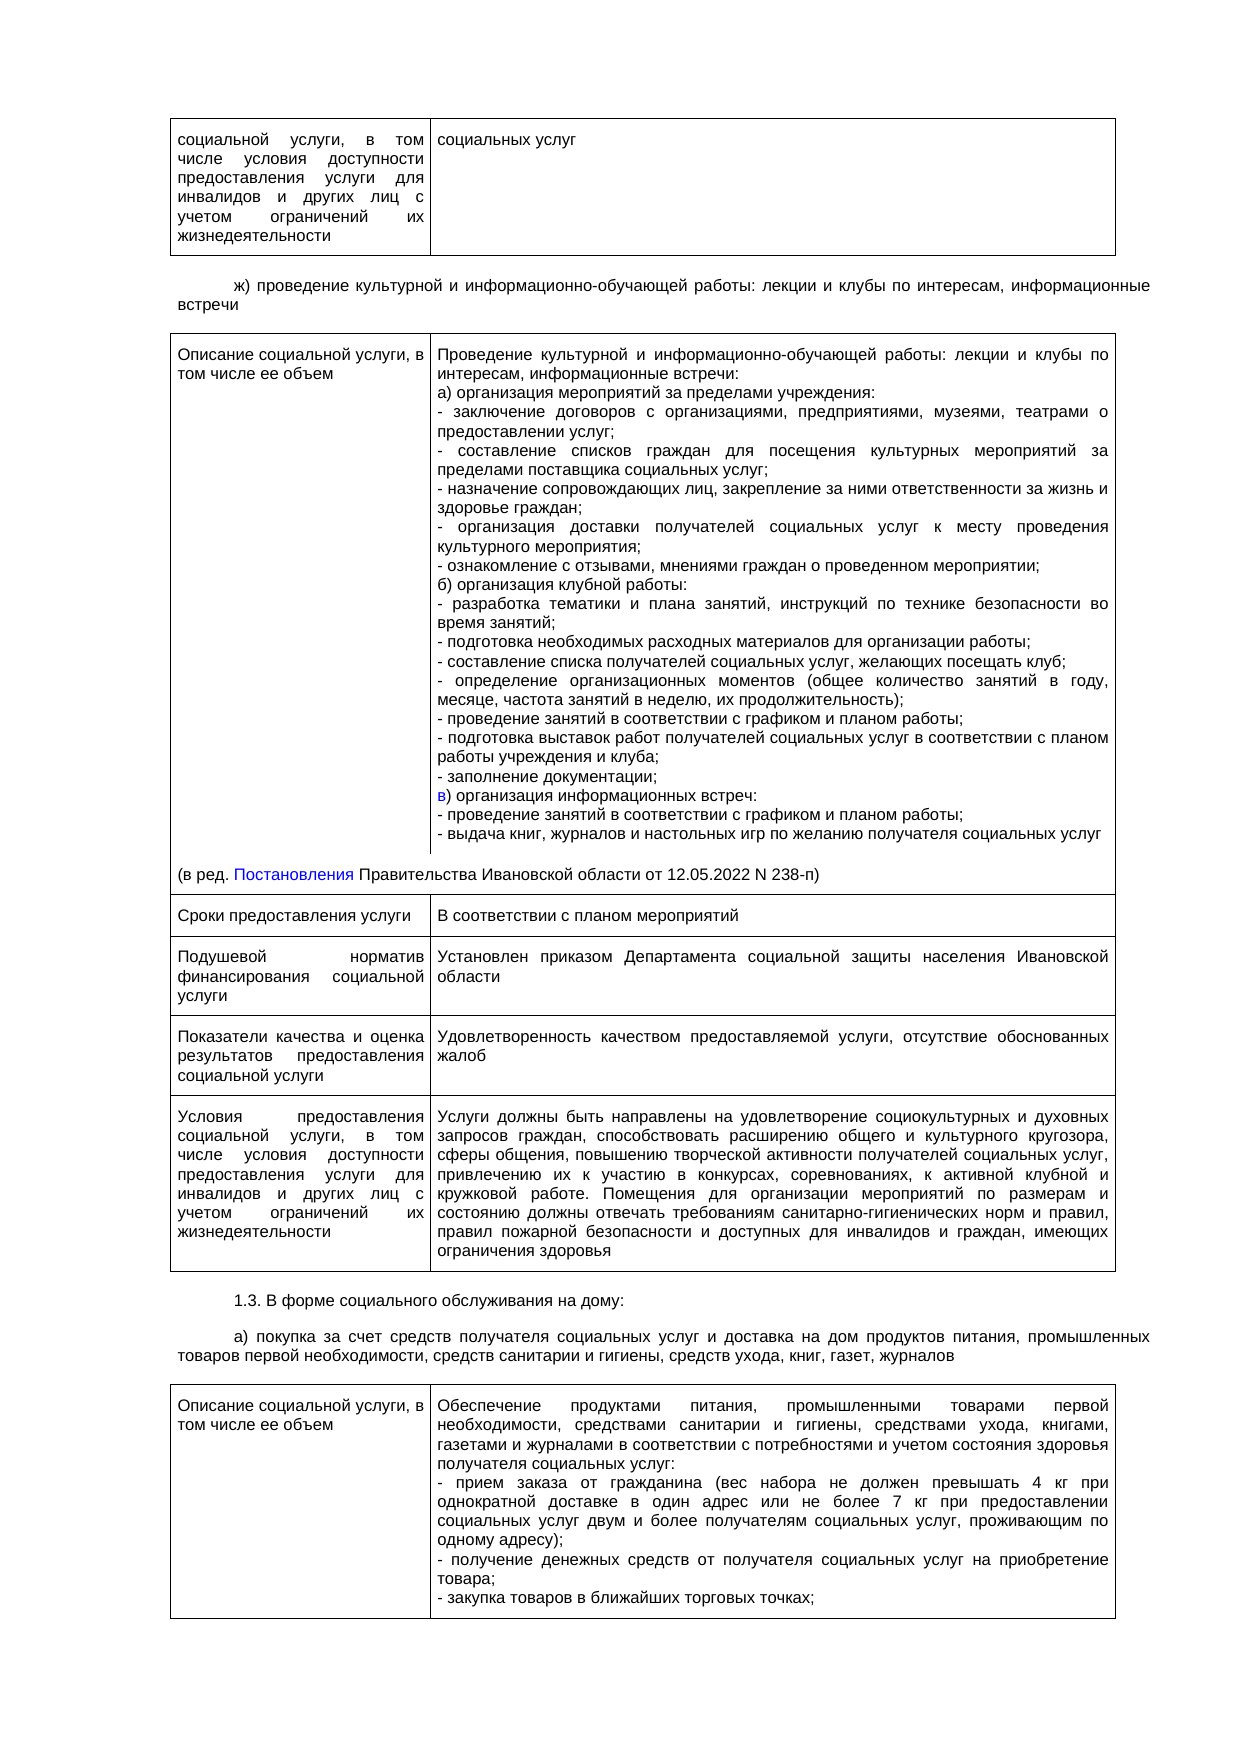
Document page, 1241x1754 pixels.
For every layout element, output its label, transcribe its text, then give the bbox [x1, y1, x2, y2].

table_cell Сроки предоставления услуги [171, 895, 430, 936]
text 1.3. В форме социального обслуживания на дому: [177, 1291, 1152, 1310]
text а) покупка за счет средств получателя социальных услуг и доставка на дом продуктов питания, промышленных товаров первой необходимости, средств санитарии и гигиены, средств ухода, книг, газет, журналов [177, 1327, 1152, 1365]
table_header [171, 1385, 430, 1617]
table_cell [171, 119, 430, 255]
table_cell Установлен приказом Департамента социальной защиты населения Ивановской области [431, 937, 1115, 1015]
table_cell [431, 119, 1115, 255]
text ж) проведение культурной и информационно-обучающей работы: лекции и клубы по интересам, информационные встречи [177, 276, 1152, 314]
table_cell Услуги должны быть направлены на удовлетворение социокультурных и духовных запросов граждан, способствовать расширению общего и культурного кругозора, сферы общения, повышению творческой активности получателей социальных услуг, привлечению их к участию в конкурсах, соревнованиях, к активной клубной и кружковой работе. Помещения для организации мероприятий по размерам и состоянию должны отвечать требованиям санитарно-гигиенических норм и правил, правил пожарной безопасности и доступных для инвалидов и граждан, имеющих ограничения здоровья [431, 1096, 1115, 1271]
table_cell Показатели качества и оценка результатов предоставления социальной услуги [171, 1016, 430, 1095]
table_cell Подушевой норматив финансирования социальной услуги [171, 937, 430, 1015]
table_header Проведение культурной и информационно-обучающей работы: лекции и клубы по интересам, информационные встречи: а) организация мероприятий за пределами учреждения: - заключение договоров с организациями, предприятиями, музеями, театрами о предоставлении услуг; - составление списков граждан для посещения культурных мероприятий за пределами поставщика социальных услуг; - назначение сопровождающих лиц, закрепление за ними ответственности за жизнь и здоровье граждан; - организация доставки получателей социальных услуг к месту проведения культурного мероприятия; - ознакомление с отзывами, мнениями граждан о проведенном мероприятии; б) организация клубной работы: - разработка тематики и плана занятий, инструкций по технике безопасности во время занятий; - подготовка необходимых расходных материалов для организации работы; - составление списка получателей социальных услуг, желающих посещать клуб; - определение организационных моментов (общее количество занятий в году, месяце, частота занятий в неделю, их продолжительность); - проведение занятий в соответствии с графиком и планом работы; - подготовка выставок работ получателей социальных услуг в соответствии с планом работы учреждения и клуба; - заполнение документации; в) организация информационных встреч: - проведение занятий в соответствии с графиком и планом работы; - выдача книг, журналов и настольных игр по желанию получателя социальных услуг [431, 334, 1115, 854]
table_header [431, 1385, 1115, 1617]
table_cell В соответствии с планом мероприятий [431, 895, 1115, 936]
table_cell Удовлетворенность качеством предоставляемой услуги, отсутствие обоснованных жалоб [431, 1016, 1115, 1095]
table_header Описание социальной услуги, в том числе ее объем [171, 334, 430, 854]
table_cell (в ред. Постановления Правительства Ивановской области от 12.05.2022 N 238-п) [171, 854, 1115, 894]
